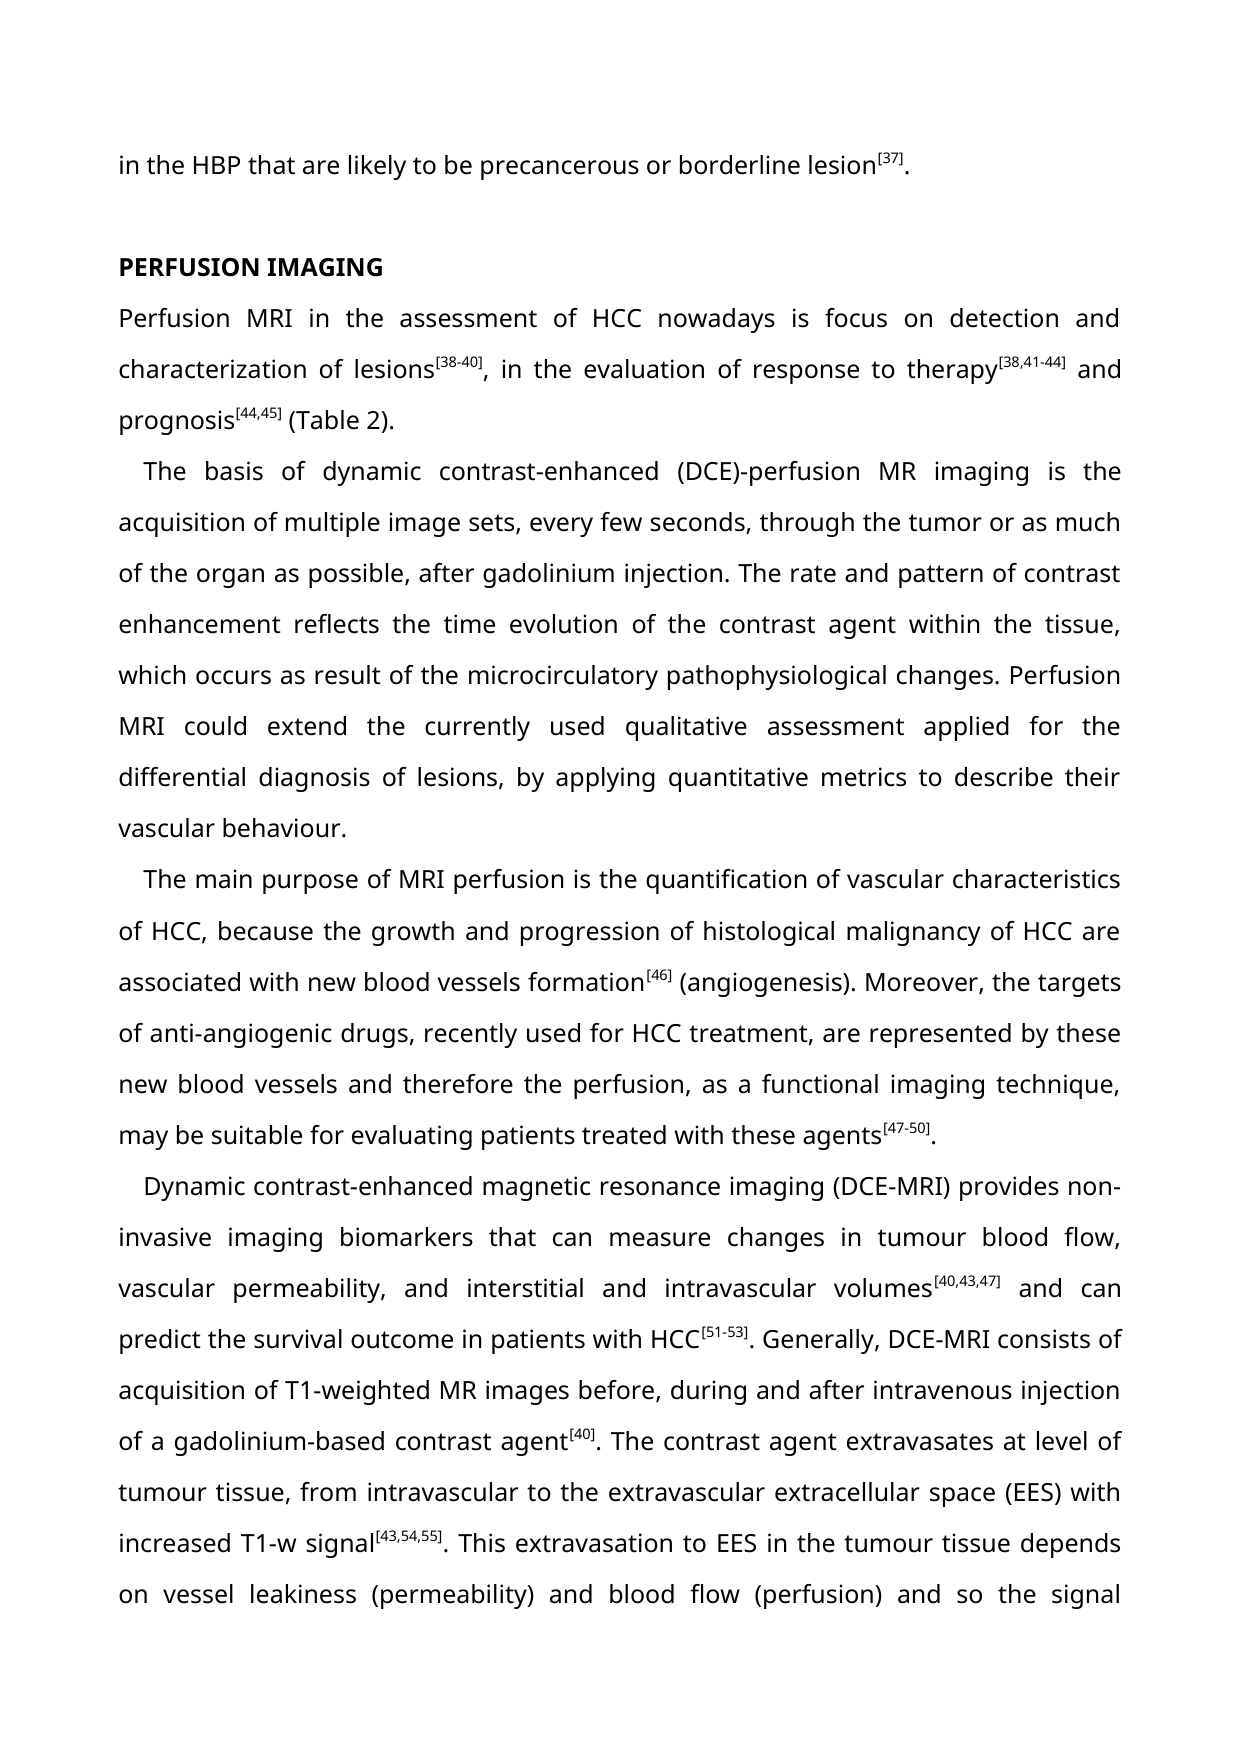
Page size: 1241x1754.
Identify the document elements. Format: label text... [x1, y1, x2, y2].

text The main purpose of MRI perfusion is the quantification of vascular characteristics of HCC, because the growth and progression of histological malignancy of HCC are associated with new blood vessels formation[46] (angiogenesis). Moreover, the targets of anti-angiogenic drugs, recently used for HCC treatment, are represented by these new blood vessels and therefore the perfusion, as a functional imaging technique, may be suitable for evaluating patients treated with these agents[47-50]. [118, 862, 1122, 1151]
text The basis of dynamic contrast-enhanced (DCE)-perfusion MR imaging is the acquisition of multiple image sets, every few seconds, through the tumor or as much of the organ as possible, after gadolinium injection. The rate and pattern of contrast enhancement reflects the time evolution of the contrast agent within the tissue, which occurs as result of the microcirculatory pathophysiological changes. Perfusion MRI could extend the currently used qualitative assessment applied for the differential diagnosis of lesions, by applying quantitative metrics to describe their vascular behaviour. [118, 454, 1122, 845]
text PERFUSION IMAGING [118, 250, 1122, 284]
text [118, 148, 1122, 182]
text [118, 1168, 1122, 1611]
text Perfusion MRI in the assessment of HCC nowadays is focus on detection and characterization of lesions[38-40], in the evaluation of response to therapy[38,41-44] and prognosis[44,45] (Table 2). [118, 301, 1122, 437]
